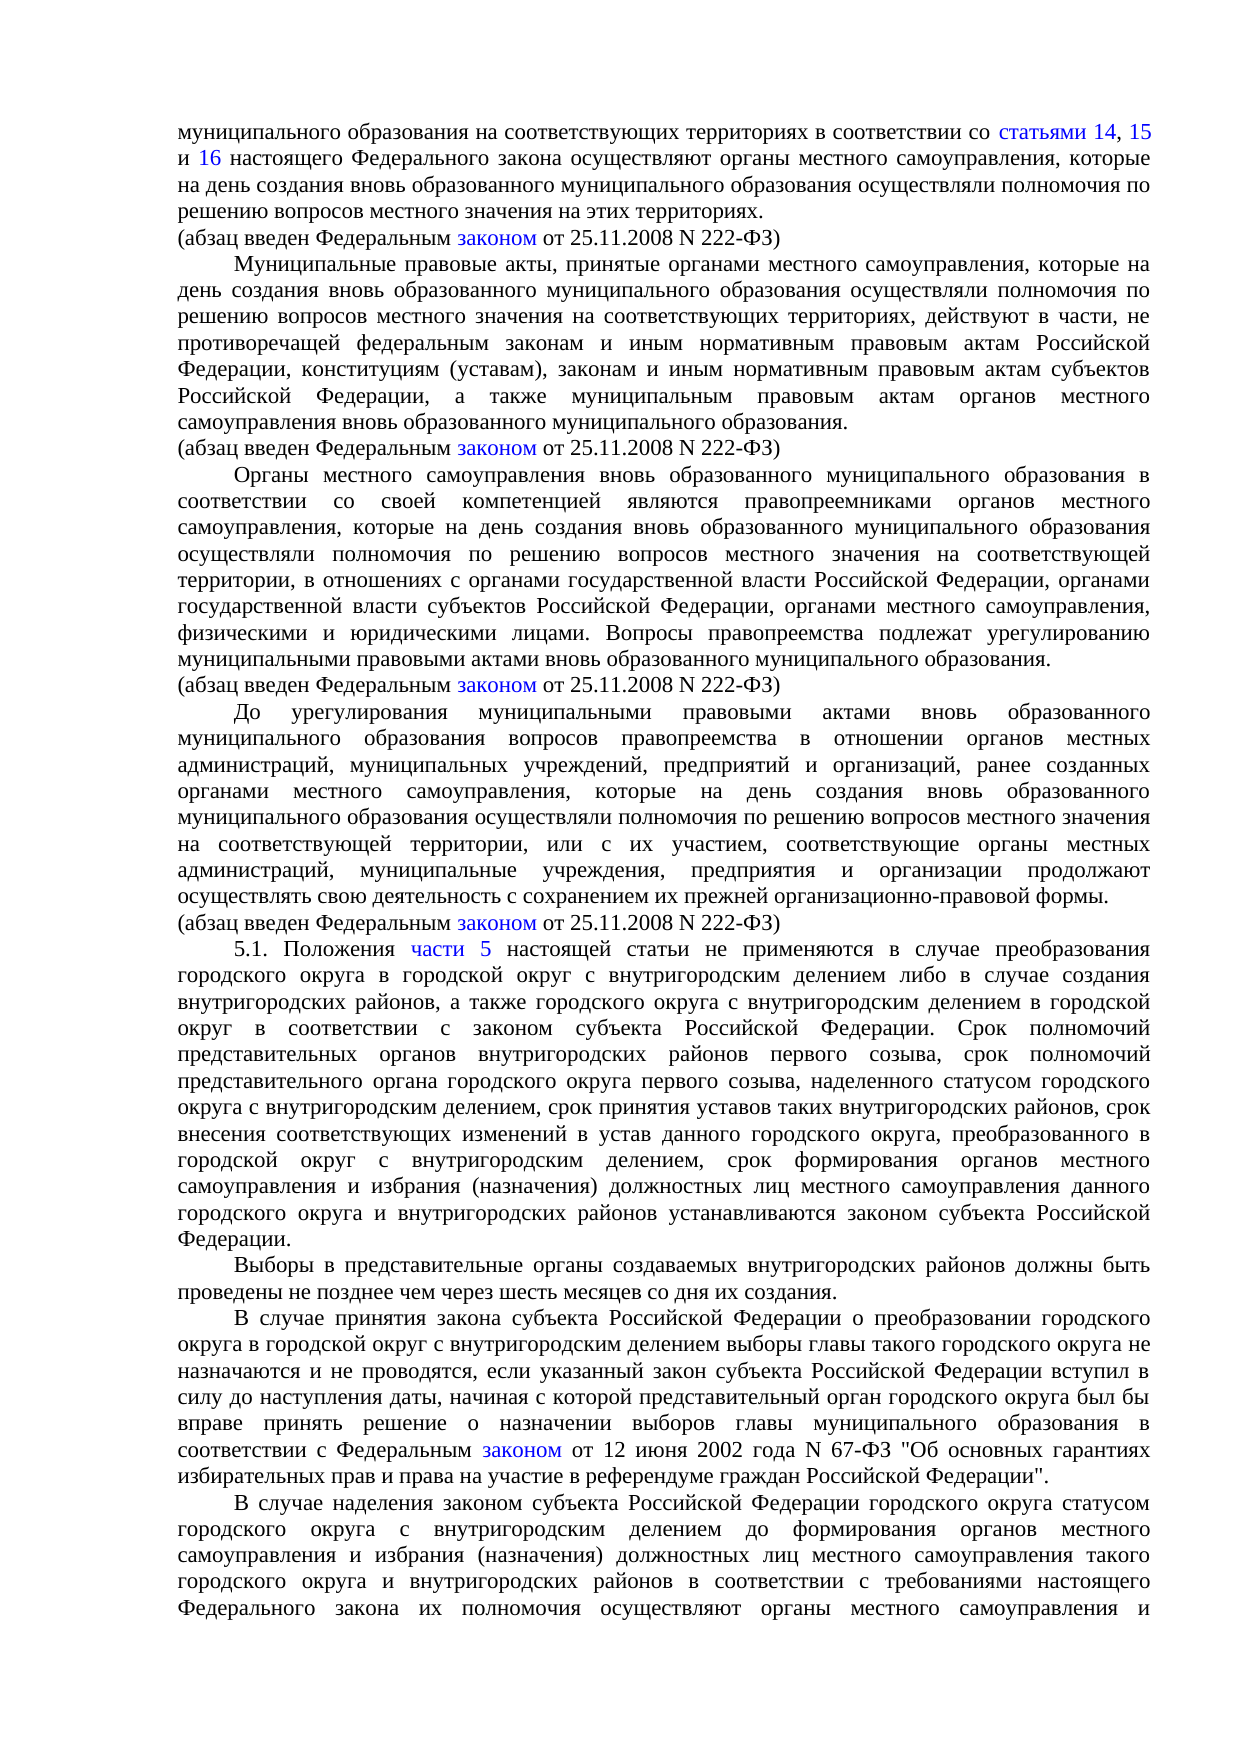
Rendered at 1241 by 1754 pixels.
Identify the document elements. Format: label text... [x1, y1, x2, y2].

text (абзац введен Федеральным законом от 25.11.2008 N 222-ФЗ) [177, 672, 1152, 698]
text (абзац введен Федеральным законом от 25.11.2008 N 222-ФЗ) [177, 223, 1152, 250]
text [177, 1488, 1152, 1620]
text До урегулирования муниципальными правовыми актами вновь образованного муниципального образования вопросов правопреемства в отношении органов местных администраций, муниципальных учреждений, предприятий и организаций, ранее созданных органами местного самоуправления, которые на день создания вновь образованного муниципального образования осуществляли полномочия по решению вопросов местного значения на соответствующей территории, или с их участием, соответствующие органы местных администраций, муниципальные учреждения, предприятия и организации продолжают осуществлять свою деятельность с сохранением их прежней организационно-правовой формы. [177, 698, 1152, 909]
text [177, 118, 1152, 223]
text 5.1. Положения части 5 настоящей статьи не применяются в случае преобразования городского округа в городской округ с внутригородским делением либо в случае создания внутригородских районов, а также городского округа с внутригородским делением в городской округ в соответствии с законом субъекта Российской Федерации. Срок полномочий представительных органов внутригородских районов первого созыва, срок полномочий представительного органа городского округа первого созыва, наделенного статусом городского округа с внутригородским делением, срок принятия уставов таких внутригородских районов, срок внесения соответствующих изменений в устав данного городского округа, преобразованного в городской округ с внутригородским делением, срок формирования органов местного самоуправления и избрания (назначения) должностных лиц местного самоуправления данного городского округа и внутригородских районов устанавливаются законом субъекта Российской Федерации. [177, 935, 1152, 1251]
text Муниципальные правовые акты, принятые органами местного самоуправления, которые на день создания вновь образованного муниципального образования осуществляли полномочия по решению вопросов местного значения на соответствующих территориях, действуют в части, не противоречащей федеральным законам и иным нормативным правовым актам Российской Федерации, конституциям (уставам), законам и иным нормативным правовым актам субъектов Российской Федерации, а также муниципальным правовым актам органов местного самоуправления вновь образованного муниципального образования. [177, 250, 1152, 434]
text (абзац введен Федеральным законом от 25.11.2008 N 222-ФЗ) [177, 434, 1152, 461]
text (абзац введен Федеральным законом от 25.11.2008 N 222-ФЗ) [177, 909, 1152, 935]
text Органы местного самоуправления вновь образованного муниципального образования в соответствии со своей компетенцией являются правопреемниками органов местного самоуправления, которые на день создания вновь образованного муниципального образования осуществляли полномочия по решению вопросов местного значения на соответствующей территории, в отношениях с органами государственной власти Российской Федерации, органами государственной власти субъектов Российской Федерации, органами местного самоуправления, физическими и юридическими лицами. Вопросы правопреемства подлежат урегулированию муниципальными правовыми актами вновь образованного муниципального образования. [177, 461, 1152, 672]
text В случае принятия закона субъекта Российской Федерации о преобразовании городского округа в городской округ с внутригородским делением выборы главы такого городского округа не назначаются и не проводятся, если указанный закон субъекта Российской Федерации вступил в силу до наступления даты, начиная с которой представительный орган городского округа был бы вправе принять решение о назначении выборов главы муниципального образования в соответствии с Федеральным законом от 12 июня 2002 года N 67-ФЗ "Об основных гарантиях избирательных прав и права на участие в референдуме граждан Российской Федерации". [177, 1304, 1152, 1488]
text Выборы в представительные органы создаваемых внутригородских районов должны быть проведены не позднее чем через шесть месяцев со дня их создания. [177, 1251, 1152, 1304]
